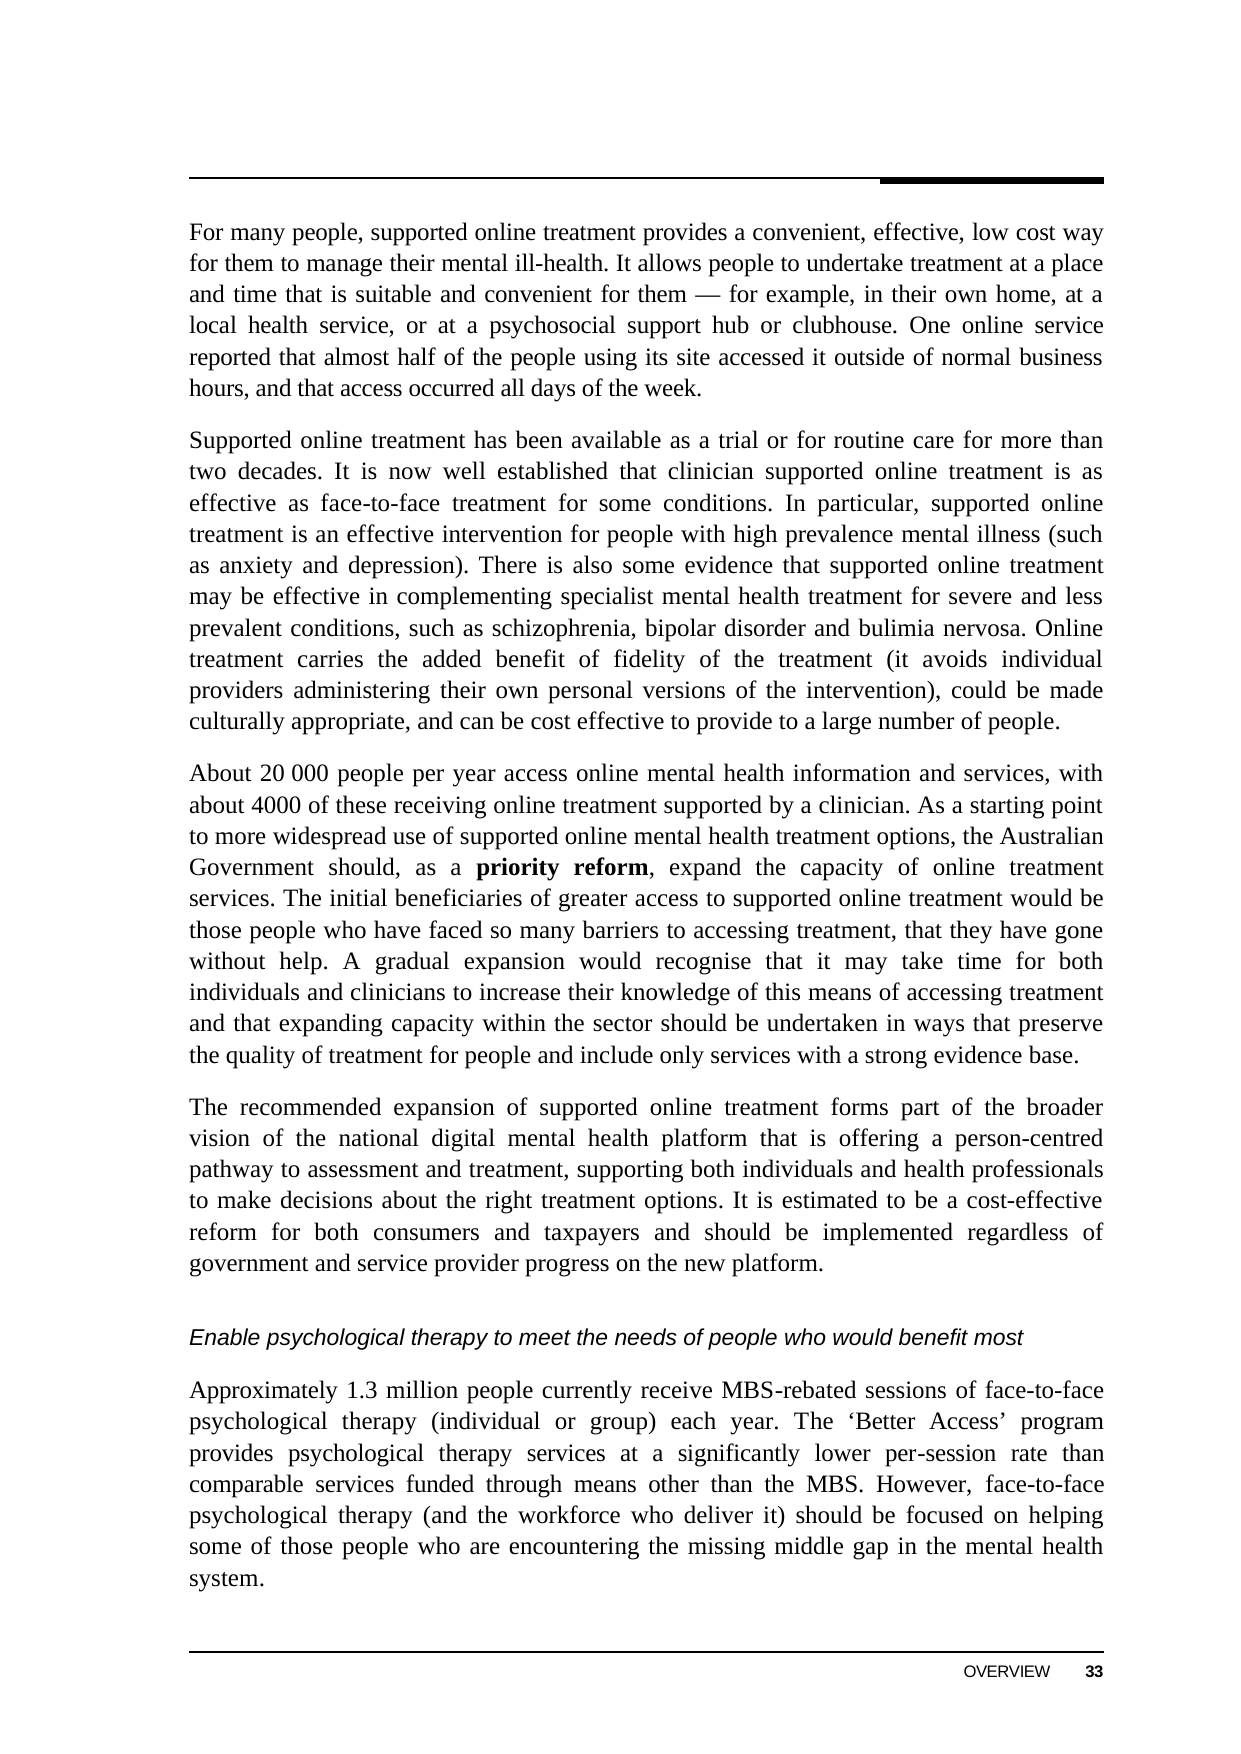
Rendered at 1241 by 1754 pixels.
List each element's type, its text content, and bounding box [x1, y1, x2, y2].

text For many people, supported online treatment provides a convenient, effective, low cost way for them to manage their mental ill-health. It allows people to undertake treatment at a place and time that is suitable and convenient for them — for example, in their own home, at a local health service, or at a psychosocial support hub or clubhouse. One online service reported that almost half of the people using its site accessed it outside of normal business hours, and that access occurred all days of the week. [189, 214, 1104, 402]
text About 20 000 people per year access online mental health information and services, with about 4000 of these receiving online treatment supported by a clinician. As a starting point to more widespread use of supported online mental health treatment options, the Australian Government should, as a priority reform, expand the capacity of online treatment services. The initial beneficiaries of greater access to supported online treatment would be those people who have faced so many barriers to accessing treatment, that they have gone without help. A gradual expansion would recognise that it may take time for both individuals and clinicians to increase their knowledge of this means of accessing treatment and that expanding capacity within the sector should be undertaken in ways that preserve the quality of treatment for people and include only services with a strong evidence base. [189, 756, 1104, 1068]
text Supported online treatment has been available as a trial or for routine care for more than two decades. It is now well established that clinician supported online treatment is as effective as face-to-face treatment for some conditions. In particular, supported online treatment is an effective intervention for people with high prevalence mental illness (such as anxiety and depression). There is also some evidence that supported online treatment may be effective in complementing specialist mental health treatment for severe and less prevalent conditions, such as schizophrenia, bipolar disorder and bulimia nervosa. Online treatment carries the added benefit of fidelity of the treatment (it avoids individual providers administering their own personal versions of the intervention), could be made culturally appropriate, and can be cost effective to provide to a large number of people. [189, 423, 1104, 735]
subtitle Enable psychological therapy to meet the needs of people who would benefit most [189, 1318, 1104, 1352]
text Approximately 1.3 million people currently receive MBS-rebated sessions of face-to-face psychological therapy (individual or group) each year. The ‘Better Access’ program provides psychological therapy services at a significantly lower per-session rate than comparable services funded through means other than the MBS. However, face-to-face psychological therapy (and the workforce who deliver it) should be focused on helping some of those people who are encountering the missing middle gap in the mental health system. [189, 1373, 1104, 1591]
text The recommended expansion of supported online treatment forms part of the broader vision of the national digital mental health platform that is offering a person-centred pathway to assessment and treatment, supporting both individuals and health professionals to make decisions about the right treatment options. It is estimated to be a cost-effective reform for both consumers and taxpayers and should be implemented regardless of government and service provider progress on the new platform. [189, 1089, 1104, 1277]
